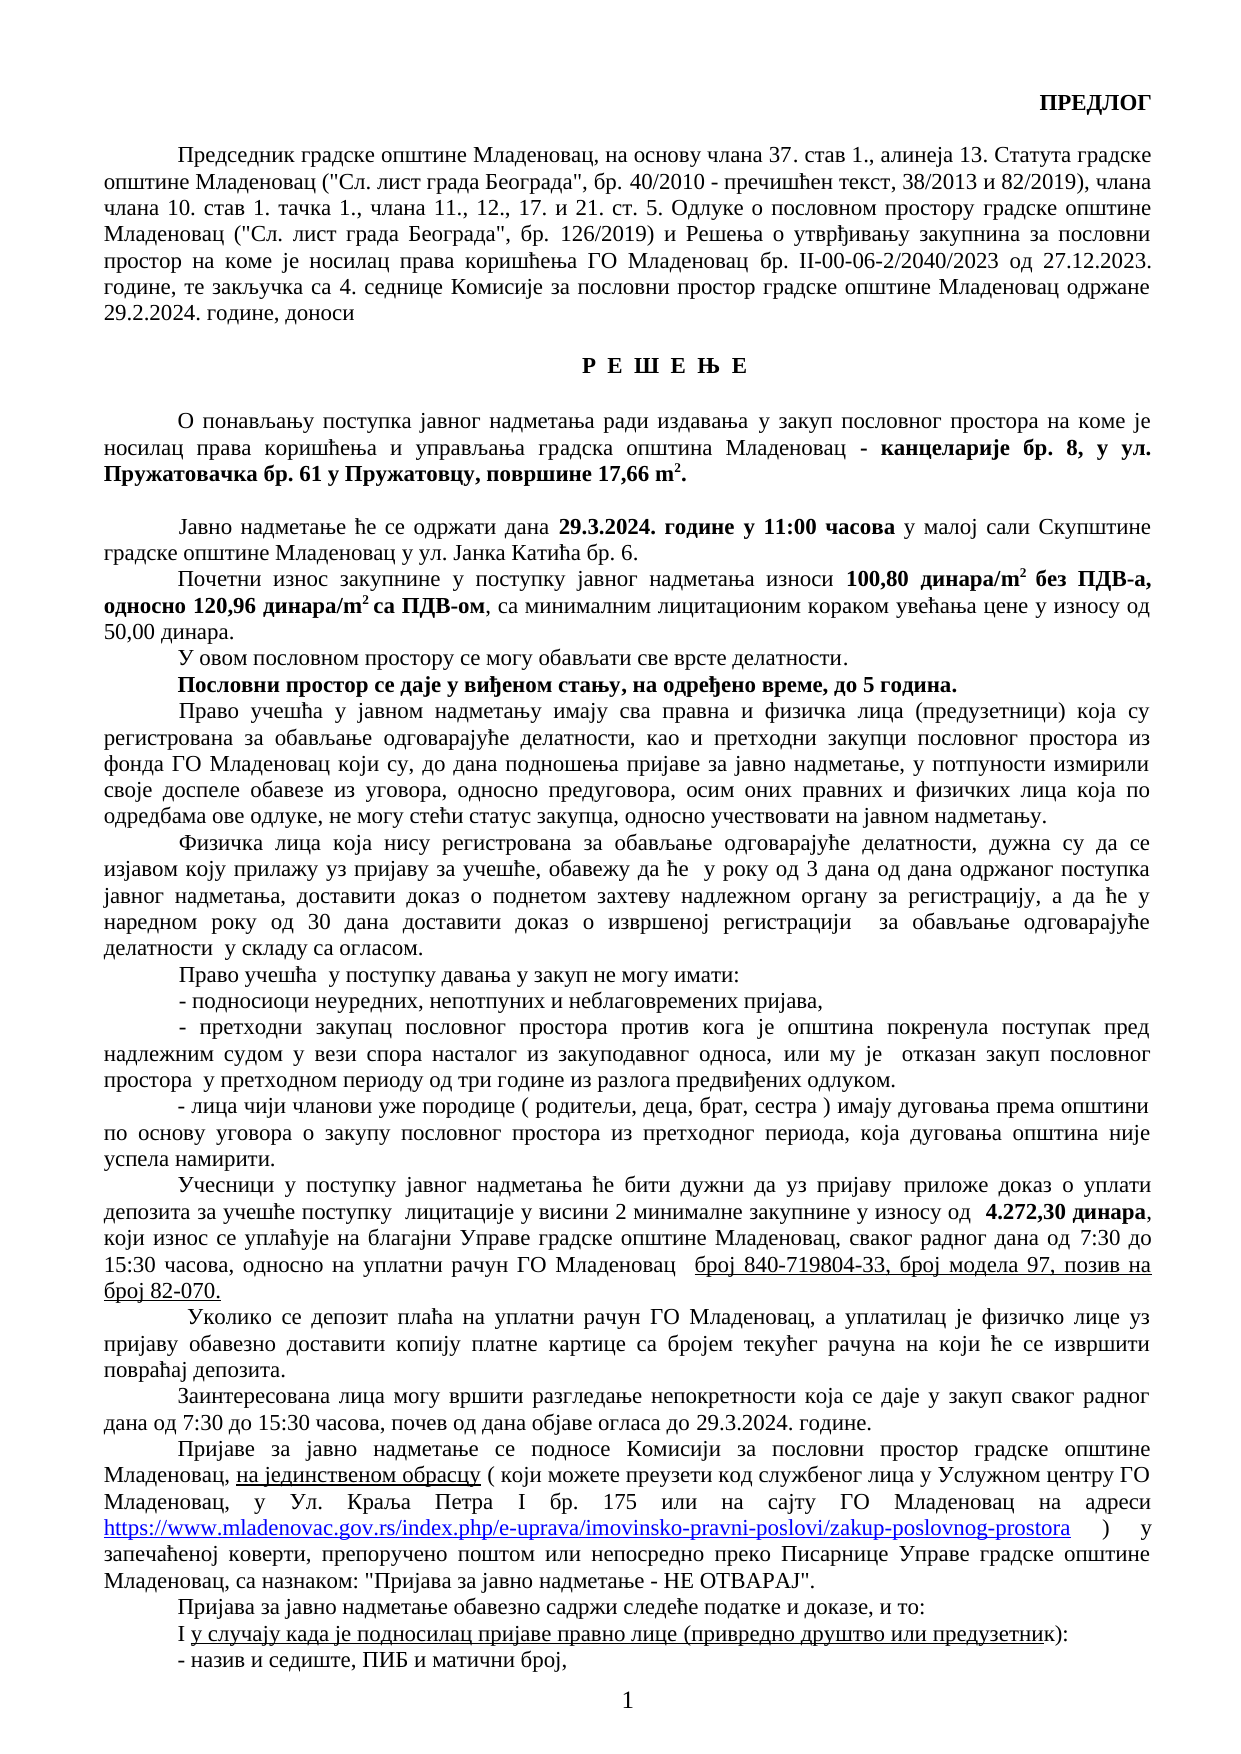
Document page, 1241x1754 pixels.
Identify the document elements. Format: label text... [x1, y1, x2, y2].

text Пословни простор се даје у виђеном стању, на одређено време, до 5 година. [103, 671, 1152, 697]
text Почетни износ закупнине у поступку јавног надметања износи 100,80 динара/m2 без ПДВ-а, односно 120,96 динара/m2 са ПДВ-ом, са минималним лицитационим кораком увећања цене у износу од 50,00 динара. [103, 565, 1152, 644]
text Уколико се депозит плаћа на уплатни рачун ГО Младеновац, а уплатилац је физичко лице уз пријаву обавезно доставити копију платне картице са бројем текућег рачуна на који ће се извршити повраћај депозита. [103, 1303, 1152, 1382]
text Право учешћа у поступку давања у закуп не могу имати: [103, 961, 1152, 987]
text Физичка лица која нису регистрована за обављање одговарајуће делатности, дужна су да се изјавом коју прилажу уз пријаву за учешће, обавежу да ће у року од 3 дана од дана одржаног поступка јавног надметања, доставити доказ о поднетом захтеву надлежном органу за регистрацију, а да ће у наредном року од 30 дана доставити доказ о извршеној регистрацији за обављање одговарајуће делатности у складу са огласом. [103, 829, 1152, 961]
text Пријава за јавно надметање обавезно садржи следеће податке и доказе, и то: [103, 1593, 1152, 1619]
text - претходни закупац пословног простора против кога је општина покренула поступак пред надлежним судом у вези спора насталог из закуподавног односа, или му је отказан закуп пословног простора у претходном периоду од три године из разлога предвиђених одлуком. [103, 1013, 1152, 1092]
text О понављању поступка јавног надметања ради издавања у закуп пословног простора на коме је носилац права коришћења и управљања грaдска општина Младеновац - канцеларије бр. 8, у ул. Пружатовачка бр. 61 у Пружатовцу, површине 17,66 m2. [103, 407, 1152, 486]
text ПРЕДЛОГ [103, 89, 1152, 115]
text Јавно надметање ће се одржати дана 29.3.2024. године у 11:00 часова у малој сали Скупштине градске општине Младеновац у ул. Јанка Катића бр. 6. [103, 513, 1152, 565]
text Учесници у поступку јавног надметања ће бити дужни да уз пријаву приложе доказ о уплати депозита за учешће поступку лицитације у висини 2 минималне закупнине у износу од 4.272,30 динара, који износ се уплаћује на благајни Управе градске општине Младеновац, сваког радног дана од 7:30 до 15:30 часова, односно на уплатни рачун ГО Младеновац број 840-719804-33, број модела 97, позив на број 82-070. [103, 1172, 1152, 1303]
text - лица чији чланови уже породице ( родитељи, деца, брат, сестра ) имају дуговања према општини по основу уговора о закупу пословног простора из претходног периода, која дуговања општина није успела намирити. [103, 1092, 1152, 1172]
text Заинтересована лица могу вршити разгледање непокретности која се даје у закуп сваког радног дана од 7:30 до 15:30 часова, почев од дана објаве огласа до 29.3.2024. године. [103, 1382, 1152, 1435]
text I у случају када је подносилац пријаве правно лице (привредно друштво или предузетник): [103, 1619, 1152, 1646]
text У овом пословном простору се могу обављати све врсте делатности. [103, 644, 1152, 671]
text Право учешћа у јавном надметању имају сва правна и физичка лица (предузетници) која су регистрована за обављање одговарајуће делатности, као и претходни закупци пословног простора из фонда ГО Младеновац који су, до дана подношења пријаве за јавно надметање, у потпуности измирили своје доспеле обавезе из уговора, односно предуговора, осим оних правних и физичких лица која по одредбама ове одлуке, не могу стећи статус закупца, односно учествовати на јавном надметању. [103, 697, 1152, 829]
text Пријаве за јавно надметање се подносе Комисији за пословни простор градске општине Младеновац, на јединственом обрасцу ( који можете преузети код службеног лица у Услужном центру ГО Младеновац, у Ул. Краља Петра I бр. 175 или на сајту ГО Младеновац на адреси https://www.mladenovac.gov.rs/index.php/e-uprava/imovinsko-pravni-poslovi/zakup-poslovnog-prostora ) у запечаћеној коверти, препоручено поштом или непосредно преко Писарнице Управе градске општине Младеновац, са назнаком: "Пријава за јавно надметање - НЕ ОТВАРАЈ". [103, 1435, 1152, 1593]
text Председник градске општине Младеновац, на основу члана 37. став 1., алинеја 13. Статута градске општине Младеновац ("Сл. лист града Београда", бр. 40/2010 - пречишћен текст, 38/2013 и 82/2019), члана члана 10. став 1. тачка 1., члана 11., 12., 17. и 21. ст. 5. Одлуке о пословном простору градске oпштине Младеновац ("Сл. лист града Београда", бр. 126/2019) и Решења о утврђивању закупнина за пословни простор на коме је носилац права коришћења ГО Младеновац бр. II-00-06-2/2040/2023 од 27.12.2023. године, те закључка са 4. седнице Комисије за пословни простор градске општине Младеновац одржане 29.2.2024. године, доноси [103, 141, 1152, 326]
text - подносиоци неуредних, непотпуних и неблаговремених пријава, [103, 987, 1152, 1013]
text - назив и седиште, ПИБ и матични број, [103, 1646, 1152, 1672]
text Р Е Ш Е Њ Е [103, 352, 1152, 378]
